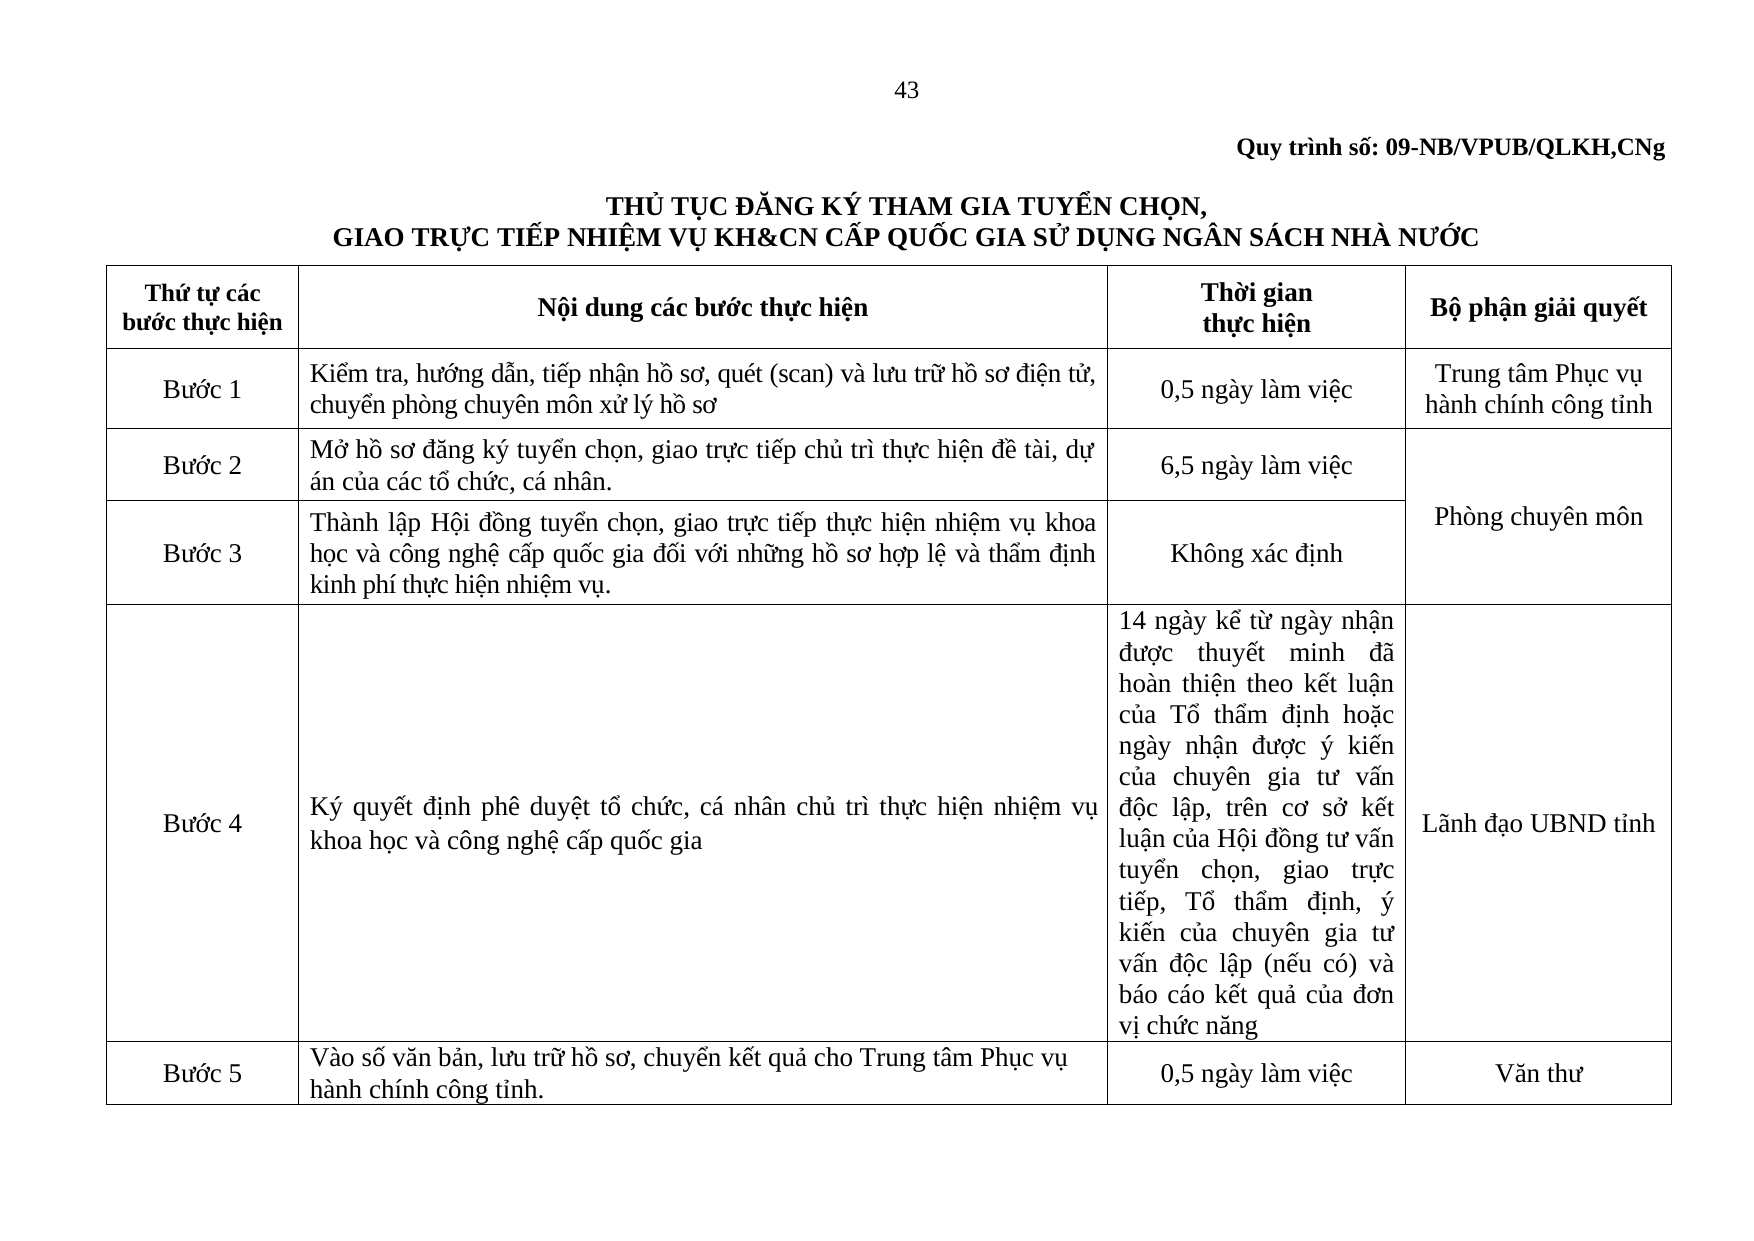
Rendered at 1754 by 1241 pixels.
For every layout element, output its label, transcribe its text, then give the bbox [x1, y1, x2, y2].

table_cell 0,5 ngày làm việc [1108, 1042, 1405, 1104]
table_cell Bước 1 [107, 349, 298, 428]
table_cell Mở hồ sơ đăng ký tuyển chọn, giao trực tiếp chủ trì thực hiện đề tài, dự án của các tổ chức, cá nhân. [299, 429, 1107, 500]
table_cell Văn thư [1406, 1042, 1671, 1104]
text Quy trình số: 09-NB/VPUB/QLKH,CNg [148, 132, 1665, 161]
table_cell Trung tâm Phục vụ hành chính công tỉnh [1406, 349, 1671, 428]
table_cell 14 ngày kể từ ngày nhận được thuyết minh đã hoàn thiện theo kết luận của Tổ thẩm định hoặc ngày nhận được ý kiến của chuyên gia tư vấn độc lập, trên cơ sở kết luận của Hội đồng tư vấn tuyển chọn, giao trực tiếp, Tổ thẩm định, ý kiến của chuyên gia tư vấn độc lập (nếu có) và báo cáo kết quả của đơn vị chức năng [1108, 605, 1405, 1041]
text GIAO TRỰC TIẾP NHIỆM VỤ KH&CN CẤP QUỐC GIA SỬ DỤNG NGÂN SÁCH NHÀ NƯỚC [148, 221, 1665, 252]
table_header Thời gian thực hiện [1108, 266, 1405, 348]
table_cell 6,5 ngày làm việc [1108, 429, 1405, 500]
table_cell Lãnh đạo UBND tỉnh [1406, 605, 1671, 1041]
table_header Nội dung các bước thực hiện [299, 266, 1107, 348]
table_cell Không xác định [1108, 501, 1405, 603]
table_cell Phòng chuyên môn [1406, 429, 1671, 603]
table_cell Kiểm tra, hướng dẫn, tiếp nhận hồ sơ, quét (scan) và lưu trữ hồ sơ điện tử, chuyển phòng chuyên môn xử lý hồ sơ [299, 349, 1107, 428]
table_cell Bước 3 [107, 501, 298, 603]
table_cell Thành lập Hội đồng tuyển chọn, giao trực tiếp thực hiện nhiệm vụ khoa học và công nghệ cấp quốc gia đối với những hồ sơ hợp lệ và thẩm định kinh phí thực hiện nhiệm vụ. [299, 501, 1107, 603]
table_cell Ký quyết định phê duyệt tổ chức, cá nhân chủ trì thực hiện nhiệm vụ khoa học và công nghệ cấp quốc gia [299, 605, 1107, 1041]
table_cell Bước 2 [107, 429, 298, 500]
table_cell 0,5 ngày làm việc [1108, 349, 1405, 428]
text THỦ TỤC ĐĂNG KÝ THAM GIA TUYỂN CHỌN, [148, 190, 1665, 221]
table_header Thứ tự các bước thực hiện [107, 266, 298, 348]
table_header Bộ phận giải quyết [1406, 266, 1671, 348]
table_cell Bước 5 [107, 1042, 298, 1104]
table_cell Bước 4 [107, 605, 298, 1041]
table_cell Vào số văn bản, lưu trữ hồ sơ, chuyển kết quả cho Trung tâm Phục vụ hành chính công tỉnh. [299, 1042, 1107, 1104]
